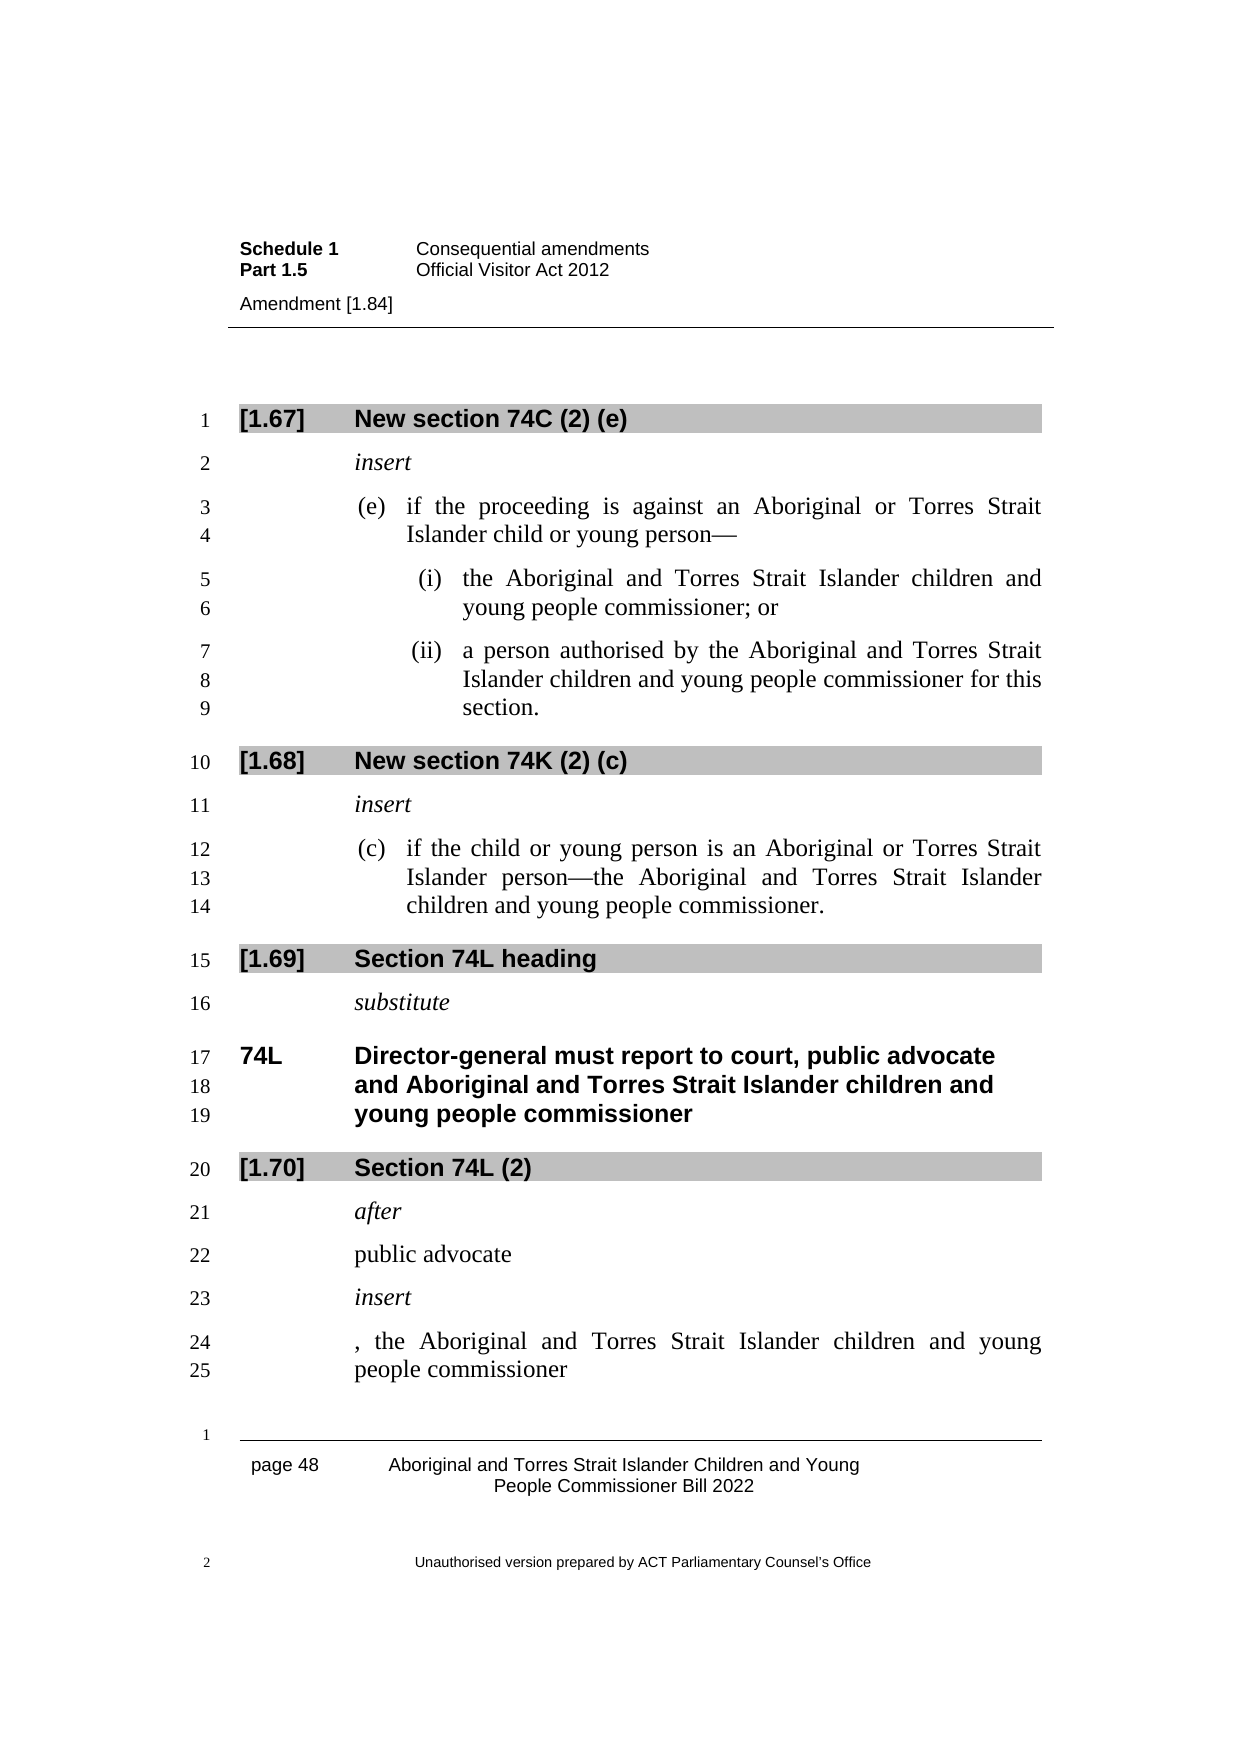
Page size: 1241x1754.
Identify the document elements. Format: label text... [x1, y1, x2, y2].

text insert [354, 447, 1042, 476]
text [1.70] Section 74L (2) [239, 1152, 1042, 1181]
text [1.69] Section 74L heading [239, 944, 1042, 973]
text 74L Director-general must report to court, public advocate and Aboriginal and Torres Strait Islander children and young people commissioner [239, 1041, 1042, 1127]
text insert [354, 1282, 1042, 1311]
text (e) if the proceeding is against an Aboriginal or Torres Strait Islander child or young person— [239, 491, 1042, 548]
text [1.67] New section 74C (2) (e) [239, 404, 1042, 433]
text , the Aboriginal and Torres Strait Islander children and young people commissioner [354, 1326, 1042, 1383]
text substitute [354, 987, 1042, 1016]
text (c) if the child or young person is an Aboriginal or Torres Strait Islander person—the Aboriginal and Torres Strait Islander children and young people commissioner. [239, 833, 1042, 919]
text (ii) a person authorised by the Aboriginal and Torres Strait Islander children and young people commissioner for this section. [239, 635, 1042, 721]
text (i) the Aboriginal and Torres Strait Islander children and young people commissioner; or [239, 563, 1042, 620]
text after [354, 1196, 1042, 1224]
text [1.68] New section 74K (2) (c) [239, 746, 1042, 775]
text insert [354, 789, 1042, 818]
text public advocate [354, 1239, 1042, 1268]
